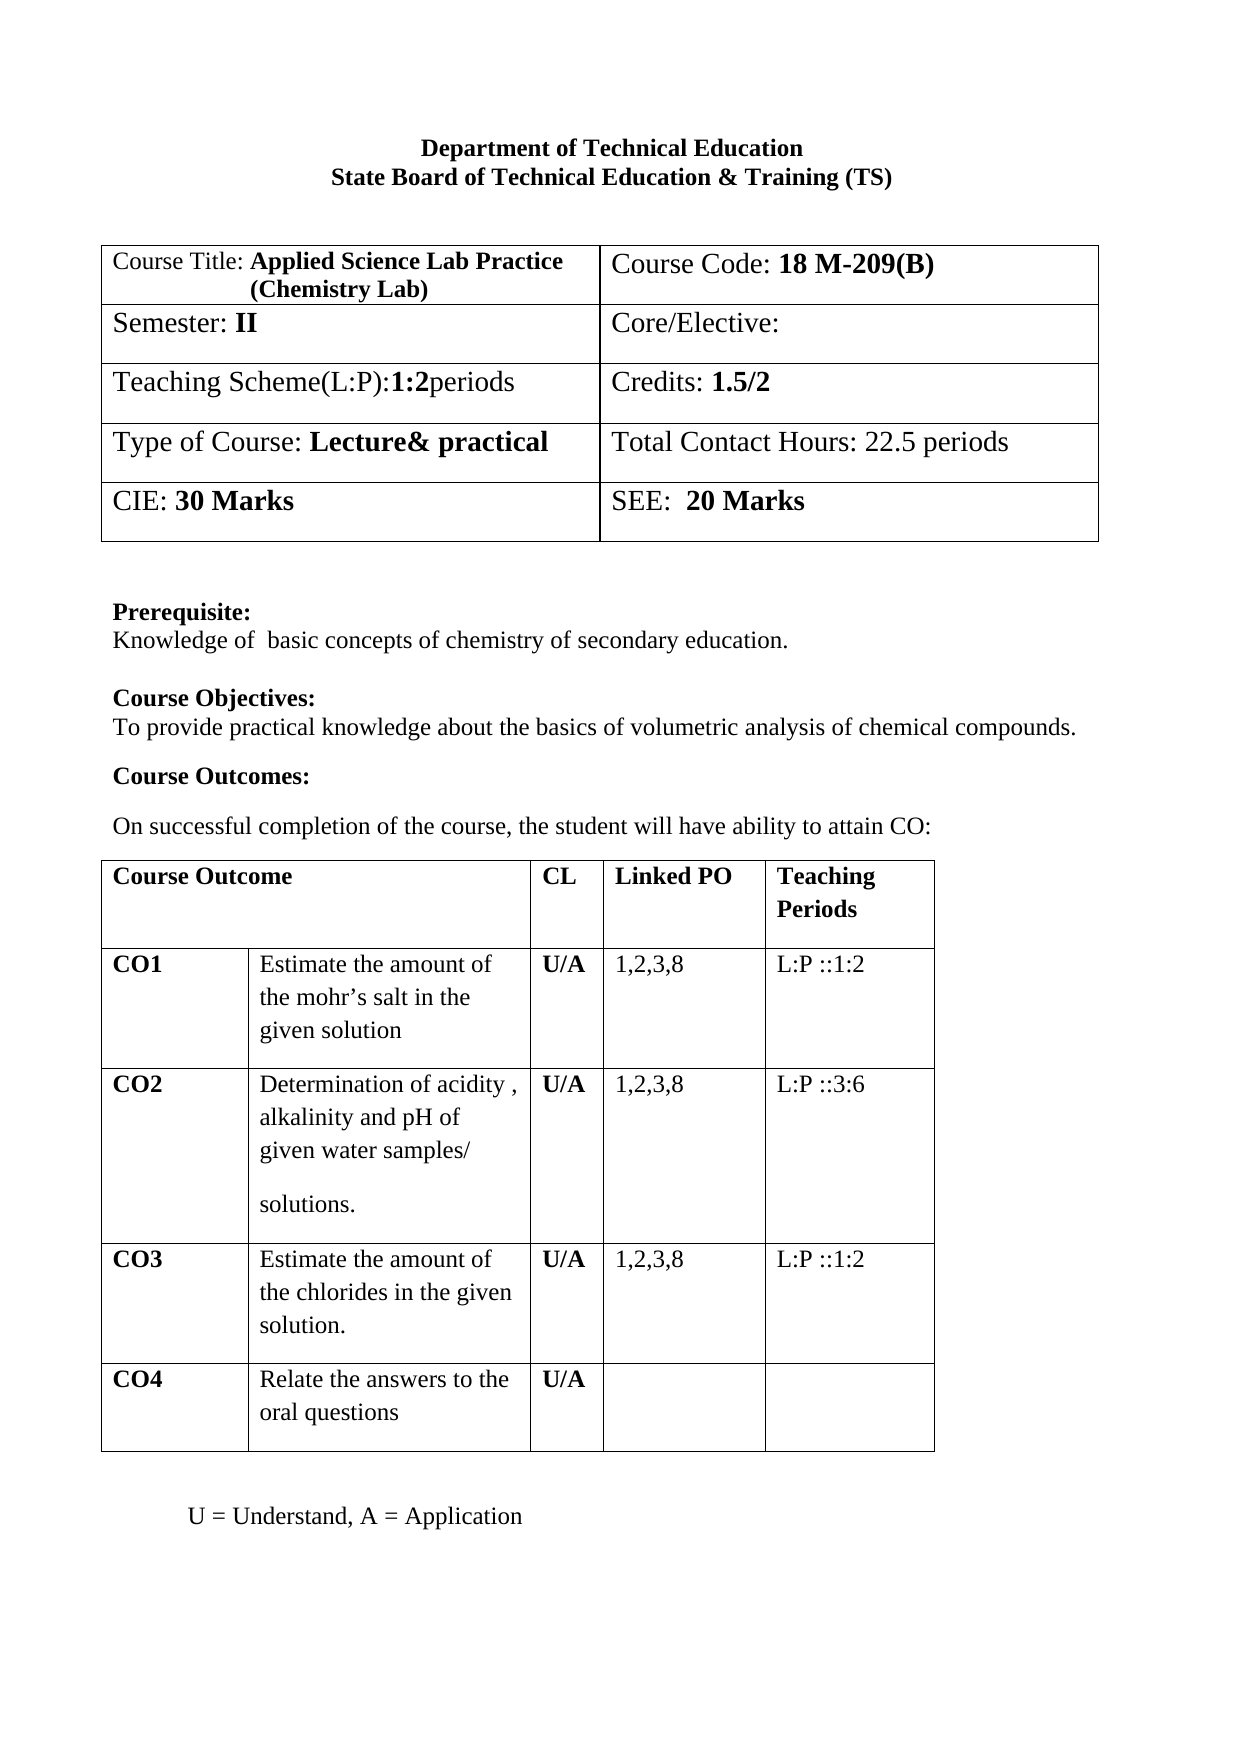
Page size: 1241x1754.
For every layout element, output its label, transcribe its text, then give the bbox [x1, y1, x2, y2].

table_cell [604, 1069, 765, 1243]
text On successful completion of the course, the student will have ability to attain CO: [112, 811, 1111, 839]
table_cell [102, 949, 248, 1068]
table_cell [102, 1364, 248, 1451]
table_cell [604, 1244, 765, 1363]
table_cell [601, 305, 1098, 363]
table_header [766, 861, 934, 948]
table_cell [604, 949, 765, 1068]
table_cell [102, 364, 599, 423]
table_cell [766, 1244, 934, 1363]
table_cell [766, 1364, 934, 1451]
list U = Understand, A = Application [187, 1501, 1111, 1530]
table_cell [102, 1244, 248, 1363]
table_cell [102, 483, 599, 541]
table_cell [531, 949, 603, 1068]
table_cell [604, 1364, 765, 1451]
text Course Objectives: [112, 683, 1111, 712]
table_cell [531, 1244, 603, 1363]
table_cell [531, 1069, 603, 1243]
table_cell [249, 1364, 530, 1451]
text Department of Technical Education [112, 133, 1111, 162]
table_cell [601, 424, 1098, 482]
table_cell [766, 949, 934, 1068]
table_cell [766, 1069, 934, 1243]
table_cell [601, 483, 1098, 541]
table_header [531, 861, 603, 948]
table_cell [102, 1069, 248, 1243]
text Knowledge of basic concepts of chemistry of secondary education. [112, 625, 1111, 654]
text To provide practical knowledge about the basics of volumetric analysis of chemical compounds. [112, 712, 1111, 740]
text Course Outcomes: [112, 761, 1111, 790]
text Prerequisite: [112, 597, 1111, 625]
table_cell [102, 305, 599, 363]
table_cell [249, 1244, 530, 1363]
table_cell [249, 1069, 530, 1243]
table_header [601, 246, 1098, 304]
text State Board of Technical Education & Training (TS) [112, 162, 1111, 190]
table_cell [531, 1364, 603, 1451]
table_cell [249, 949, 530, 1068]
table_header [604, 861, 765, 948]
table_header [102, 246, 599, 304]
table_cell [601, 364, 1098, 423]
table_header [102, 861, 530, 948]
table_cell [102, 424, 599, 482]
